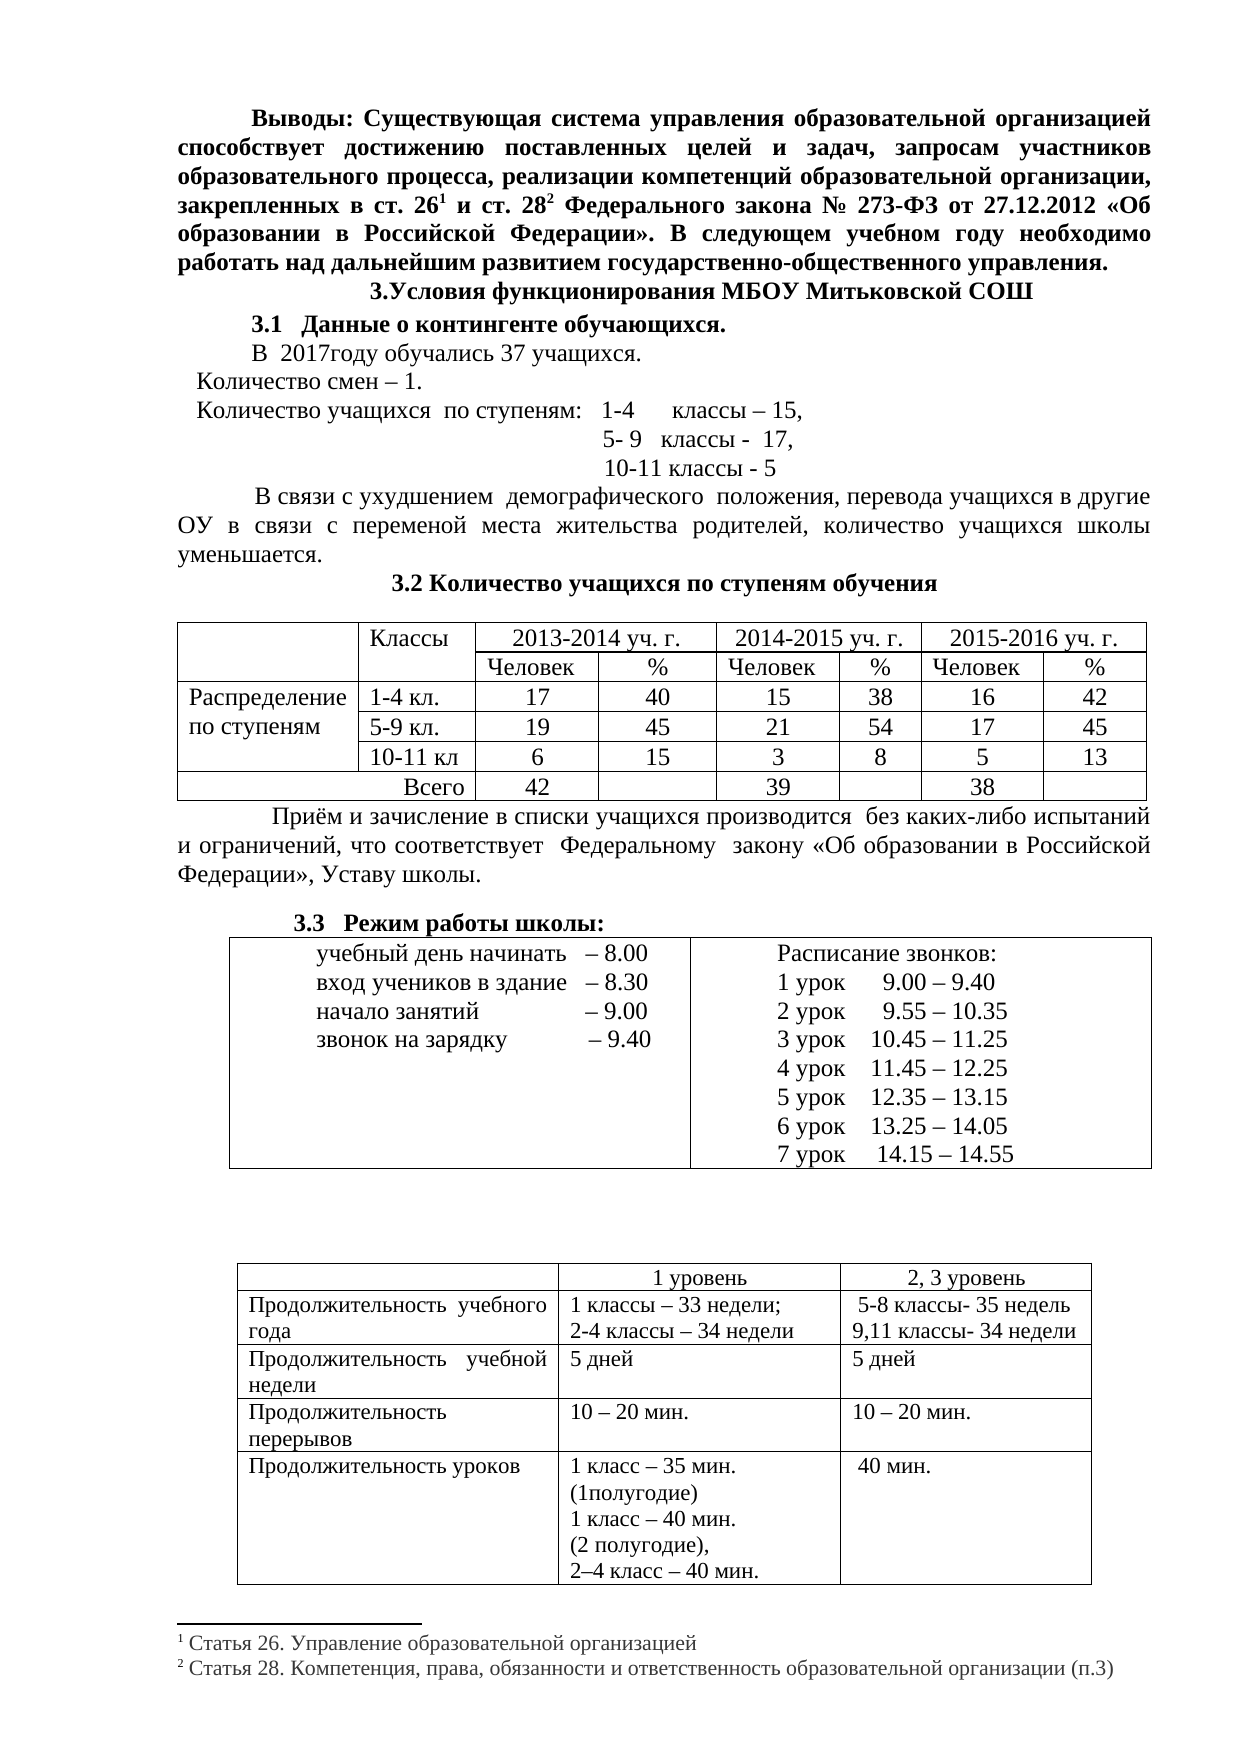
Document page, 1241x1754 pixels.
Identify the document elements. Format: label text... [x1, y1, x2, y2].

table_cell 42 [476, 772, 598, 800]
table_cell 40 [599, 682, 716, 711]
text 3.Условия функционирования МБОУ Митьковской СОШ [177, 276, 1152, 305]
table_cell % [1044, 653, 1146, 681]
table_cell Продолжительность учебной недели [238, 1345, 558, 1397]
table_header 2, 3 уровень [841, 1264, 1091, 1290]
table_header 2014-2015 уч. г. [717, 623, 921, 651]
text Выводы: Существующая система управления образовательной организацией способствует достижению поставленных целей и задач, запросам участников образовательного процесса, реализации компетенций образовательной организации, закрепленных в ст. 26 и ст. 28 Федерального закона № 273-ФЗ от 27.12.2012 «Об образовании в Российской Федерации». В следующем учебном году необходимо работать над дальнейшим развитием государственно-общественного управления. [177, 103, 1152, 276]
table_header [178, 623, 358, 681]
table_cell 5 дней [841, 1345, 1091, 1397]
table_cell Продолжительность перерывов [238, 1399, 558, 1451]
table_header 2013-2014 уч. г. [476, 623, 716, 651]
table_cell 38 [922, 772, 1043, 800]
text 10-11 классы - 5 [177, 453, 1152, 481]
table_cell Всего [178, 772, 475, 800]
table_cell [599, 772, 716, 800]
table_cell Человек [717, 653, 839, 681]
text В связи с ухудшением демографического положения, перевода учащихся в другие ОУ в связи с переменой места жительства родителей, количество учащихся школы уменьшается. [177, 481, 1152, 568]
table_cell 45 [1044, 712, 1146, 741]
table_cell 38 [840, 682, 921, 711]
text 3.1 Данные о контингенте обучающихся. [251, 309, 1152, 338]
table_cell % [599, 653, 716, 681]
table_cell [1044, 772, 1146, 800]
table_cell Человек [922, 653, 1043, 681]
table_cell Распределение по ступеням [178, 682, 358, 771]
table_cell 40 мин. [841, 1452, 1091, 1584]
text 3.3 Режим работы школы: [293, 908, 1152, 937]
table_cell 21 [717, 712, 839, 741]
table_cell 16 [922, 682, 1043, 711]
text В 2017году обучались 37 учащихся. [177, 338, 1152, 366]
table_header 2015-2016 уч. г. [922, 623, 1146, 651]
table_header учебный день начинать – 8.00 вход учеников в здание – 8.30 начало занятий – 9.00 звонок на зарядку – 9.40 [230, 938, 690, 1168]
table_cell 13 [1044, 742, 1146, 771]
table_cell 15 [717, 682, 839, 711]
table_cell Продолжительность уроков [238, 1452, 558, 1584]
table_cell 5-9 кл. [359, 712, 475, 741]
table_cell 17 [922, 712, 1043, 741]
text Количество учащихся по ступеням: 1-4 классы – 15, [177, 395, 1152, 424]
table_cell 54 [840, 712, 921, 741]
table_cell 1 класс – 35 мин. (1полугодие) 1 класс – 40 мин. (2 полугодие), 2–4 класс – 40 мин. [559, 1452, 840, 1584]
text 3.2 Количество учащихся по ступеням обучения [177, 568, 1152, 596]
table_cell % [840, 653, 921, 681]
table_header 1 уровень [559, 1264, 840, 1290]
table_cell 45 [599, 712, 716, 741]
table_cell 17 [476, 682, 598, 711]
table_cell 1 классы – 33 недели; 2-4 классы – 34 недели [559, 1291, 840, 1344]
table_cell 15 [599, 742, 716, 771]
table_header [238, 1264, 558, 1290]
table_cell 5 дней [559, 1345, 840, 1397]
table_cell 10 – 20 мин. [841, 1399, 1091, 1451]
table_cell [840, 772, 921, 800]
table_cell 3 [717, 742, 839, 771]
table_cell Человек [476, 653, 598, 681]
text 5- 9 классы - 17, [177, 424, 1152, 453]
table_cell 39 [717, 772, 839, 800]
table_cell 42 [1044, 682, 1146, 711]
table_cell 5 [922, 742, 1043, 771]
table_header Классы [359, 623, 475, 681]
table_cell 6 [476, 742, 598, 771]
text Количество смен – 1. [177, 366, 1152, 395]
table_cell Продолжительность учебного года [238, 1291, 558, 1344]
table_cell 5-8 классы- 35 недель 9,11 классы- 34 недели [841, 1291, 1091, 1344]
table_cell 1-4 кл. [359, 682, 475, 711]
table_cell 8 [840, 742, 921, 771]
table_cell 19 [476, 712, 598, 741]
table_header Расписание звонков: 1 урок 9.00 – 9.40 2 урок 9.55 – 10.35 3 урок 10.45 – 11.25 4 урок 11.45 – 12.25 5 урок 12.35 – 13.15 6 урок 13.25 – 14.05 7 урок 14.15 – 14.55 [691, 938, 1151, 1168]
table_cell 10-11 кл [359, 742, 475, 771]
table_cell 10 – 20 мин. [559, 1399, 840, 1451]
text Приём и зачисление в списки учащихся производится без каких-либо испытаний и ограничений, что соответствует Федеральному закону «Об образовании в Российской Федерации», Уставу школы. [177, 801, 1152, 888]
